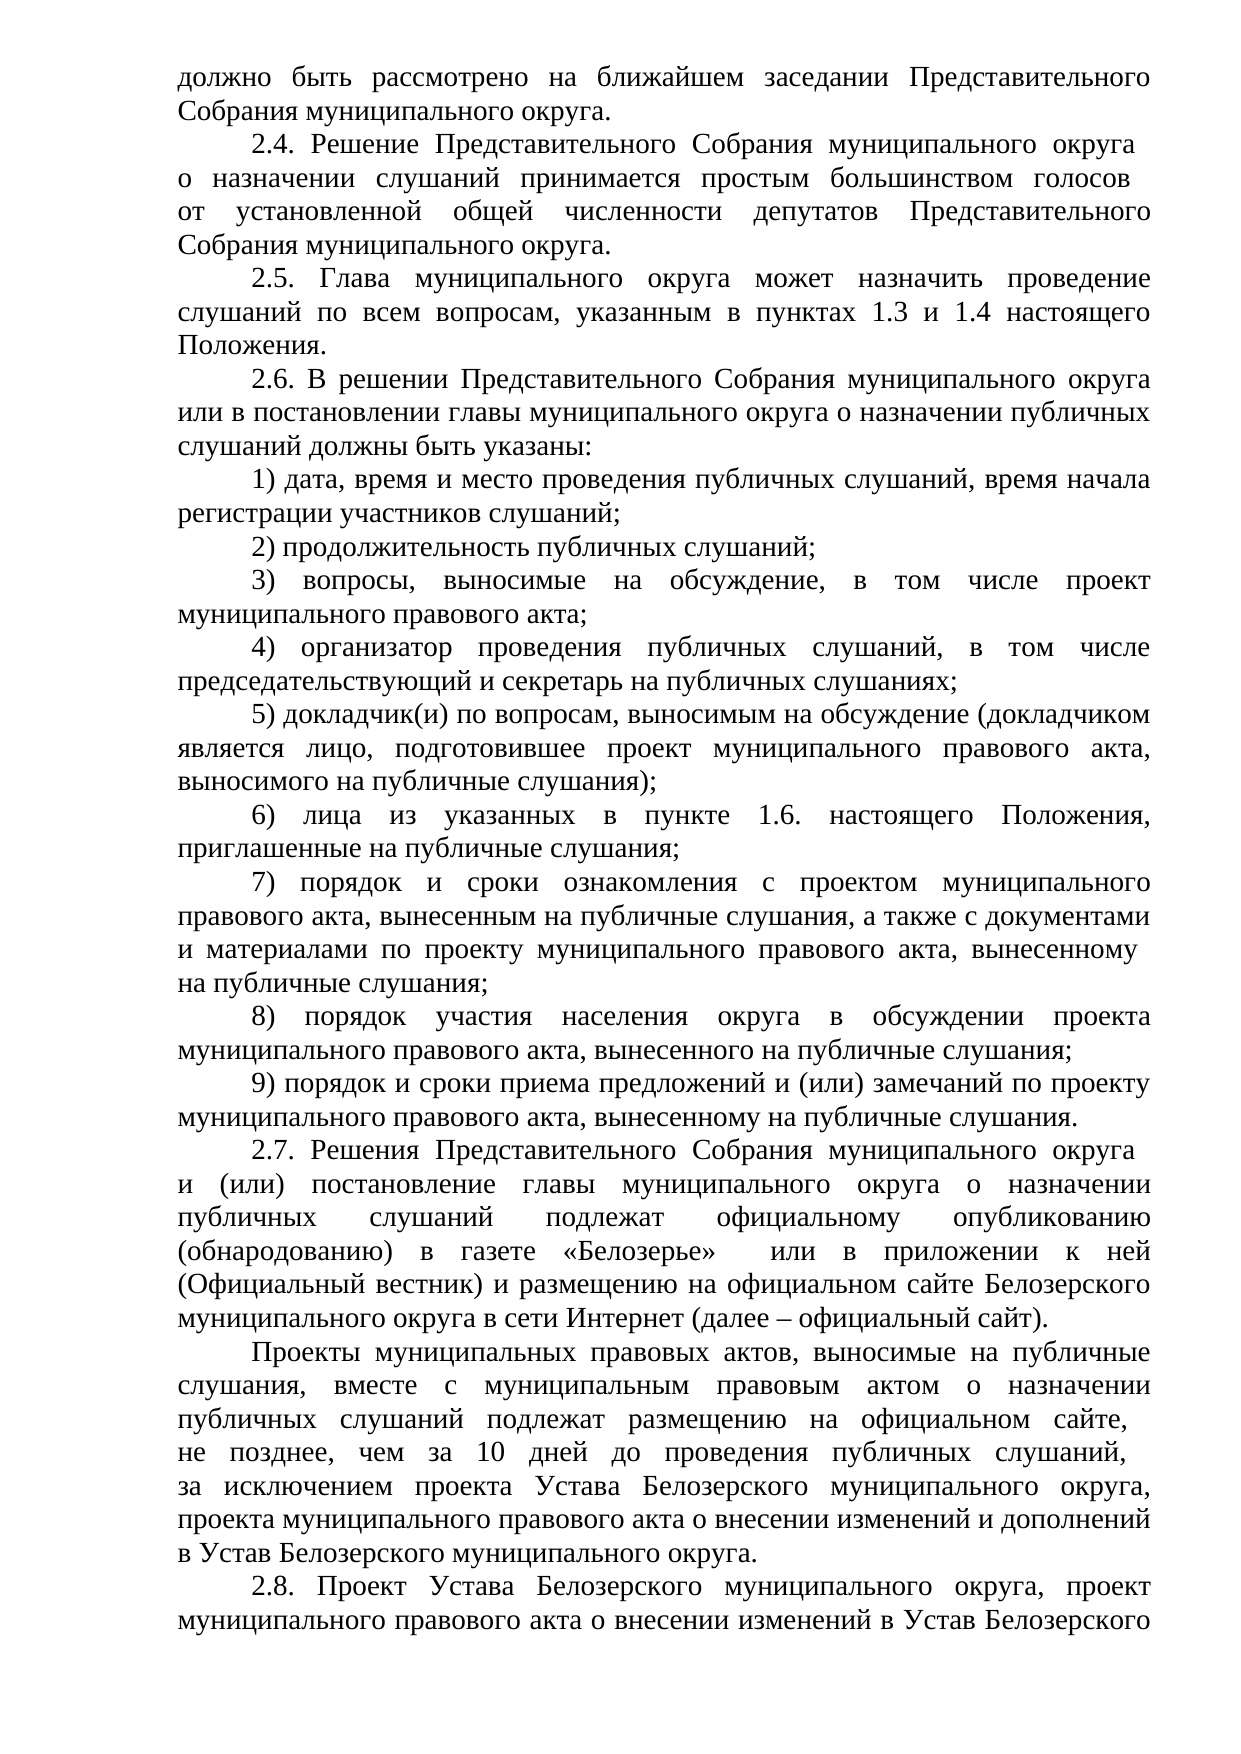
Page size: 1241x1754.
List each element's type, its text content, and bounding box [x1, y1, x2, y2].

text 7) порядок и сроки ознакомления с проектом муниципального правового акта, вынесенным на публичные слушания, а также с документами и материалами по проекту муниципального правового акта, вынесенному на публичные слушания; [177, 864, 1152, 998]
text 2.7. Решения Представительного Собрания муниципального округа и (или) постановление главы муниципального округа о назначении публичных слушаний подлежат официальному опубликованию (обнародованию) в газете «Белозерье» или в приложении к ней (Официальный вестник) и размещению на официальном сайте Белозерского муниципального округа в сети Интернет (далее – официальный сайт). [177, 1132, 1152, 1334]
text 4) организатор проведения публичных слушаний, в том числе председательствующий и секретарь на публичных слушаниях; [177, 629, 1152, 696]
text 2) продолжительность публичных слушаний; [177, 529, 1152, 562]
text 2.6. В решении Представительного Собрания муниципального округа или в постановлении главы муниципального округа о назначении публичных слушаний должны быть указаны: [177, 361, 1152, 462]
text 8) порядок участия населения округа в обсуждении проекта муниципального правового акта, вынесенного на публичные слушания; [177, 998, 1152, 1065]
text 5) докладчик(и) по вопросам, выносимым на обсуждение (докладчиком является лицо, подготовившее проект муниципального правового акта, выносимого на публичные слушания); [177, 696, 1152, 797]
text Проекты муниципальных правовых актов, выносимые на публичные слушания, вместе с муниципальным правовым актом о назначении публичных слушаний подлежат размещению на официальном сайте, не позднее, чем за 10 дней до проведения публичных слушаний, за исключением проекта Устава Белозерского муниципального округа, проекта муниципального правового акта о внесении изменений и дополнений в Устав Белозерского муниципального округа. [177, 1334, 1152, 1568]
text 3) вопросы, выносимые на обсуждение, в том числе проект муниципального правового акта; [177, 562, 1152, 629]
text 2.5. Глава муниципального округа может назначить проведение слушаний по всем вопросам, указанным в пунктах 1.3 и 1.4 настоящего Положения. [177, 260, 1152, 361]
text 9) порядок и сроки приема предложений и (или) замечаний по проекту муниципального правового акта, вынесенному на публичные слушания. [177, 1065, 1152, 1132]
text 2.4. Решение Представительного Собрания муниципального округа о назначении слушаний принимается простым большинством голосов от установленной общей численности депутатов Представительного Собрания муниципального округа. [177, 126, 1152, 260]
text 6) лица из указанных в пункте 1.6. настоящего Положения, приглашенные на публичные слушания; [177, 797, 1152, 864]
text 1) дата, время и место проведения публичных слушаний, время начала регистрации участников слушаний; [177, 462, 1152, 529]
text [177, 59, 1152, 126]
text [177, 1568, 1152, 1636]
